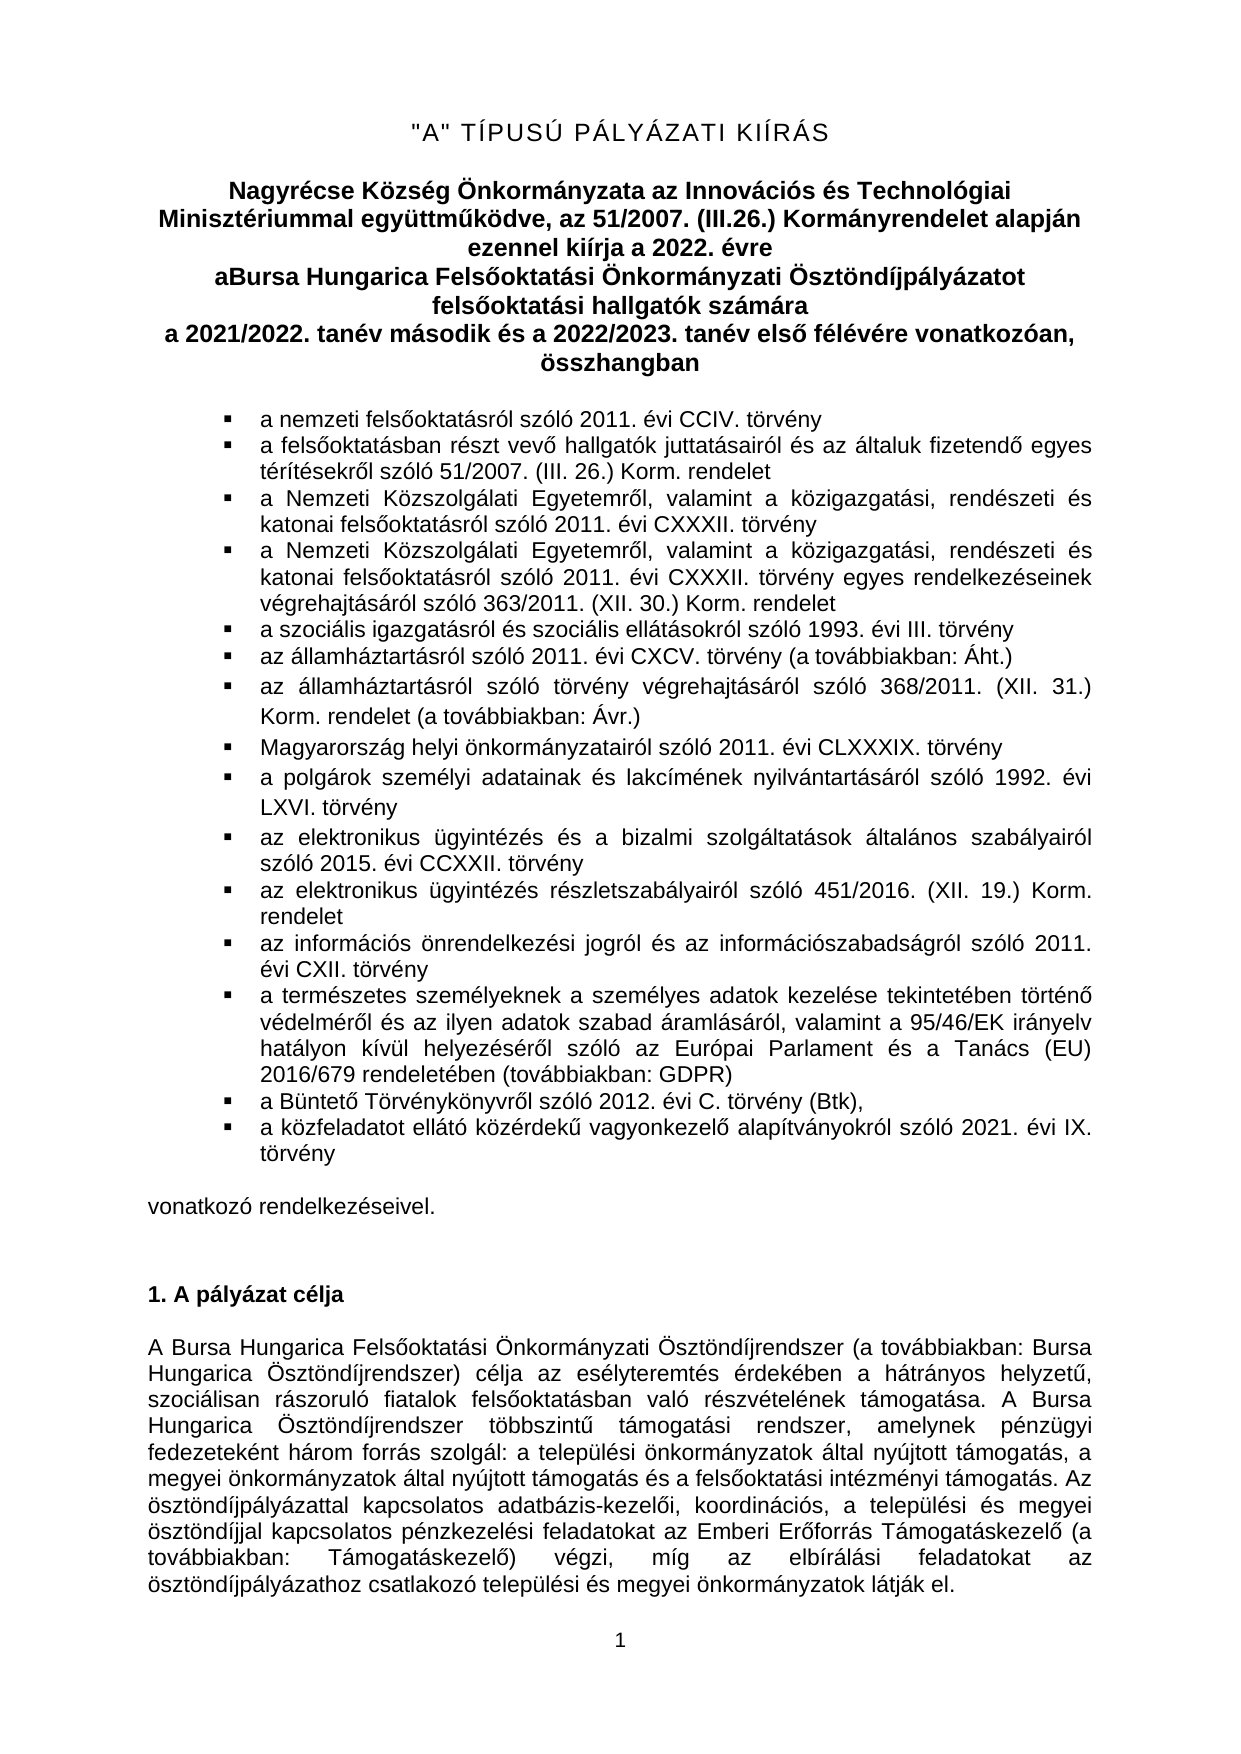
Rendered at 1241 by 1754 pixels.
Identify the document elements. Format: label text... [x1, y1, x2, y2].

text ezennel kiírja a 2022. évre [148, 233, 1092, 262]
list az elektronikus ügyintézés és a bizalmi szolgáltatások általános szabályairól szóló 2015. évi CCXXII. törvény [222, 824, 1092, 877]
list a polgárok személyi adatainak és lakcímének nyilvántartásáról szóló 1992. évi LXVI. törvény [222, 764, 1092, 820]
list a szociális igazgatásról és szociális ellátásokról szóló 1993. évi III. törvény [222, 616, 1092, 643]
list a közfeladatot ellátó közérdekű vagyonkezelő alapítványokról szóló 2021. évi IX. törvény [222, 1114, 1092, 1167]
list a felsőoktatásban részt vevő hallgatók juttatásairól és az általuk fizetendő egyes térítésekről szóló 51/2007. (III. 26.) Korm. rendelet [222, 432, 1092, 485]
list Magyarország helyi önkormányzatairól szóló 2011. évi CLXXXIX. törvény [222, 733, 1092, 760]
text A Bursa Hungarica Felsőoktatási Önkormányzati Ösztöndíjrendszer (a továbbiakban: Bursa Hungarica Ösztöndíjrendszer) célja az esélyteremtés érdekében a hátrányos helyzetű, szociálisan rászoruló fiatalok felsőoktatásban való részvételének támogatása. A Bursa Hungarica Ösztöndíjrendszer többszintű támogatási rendszer, amelynek pénzügyi fedezeteként három forrás szolgál: a települési önkormányzatok által nyújtott támogatás, a megyei önkormányzatok által nyújtott támogatás és a felsőoktatási intézményi támogatás. Az ösztöndíjpályázattal kapcsolatos adatbázis-kezelői, koordinációs, a települési és megyei ösztöndíjjal kapcsolatos pénzkezelési feladatokat az Emberi Erőforrás Támogatáskezelő (a továbbiakban: Támogatáskezelő) végzi, míg az elbírálási feladatokat az ösztöndíjpályázathoz csatlakozó települési és megyei önkormányzatok látják el. [148, 1333, 1092, 1597]
list a Nemzeti Közszolgálati Egyetemről, valamint a közigazgatási, rendészeti és katonai felsőoktatásról szóló 2011. évi CXXXII. törvény egyes rendelkezéseinek végrehajtásáról szóló 363/2011. (XII. 30.) Korm. rendelet [222, 537, 1092, 616]
text összhangban [148, 348, 1092, 377]
text Nagyrécse Község Önkormányzata az Innovációs és Technológiai Minisztériummal együttműködve, az 51/2007. (III.26.) Kormányrendelet alapján [148, 176, 1092, 233]
text 1. A pályázat célja [148, 1281, 1092, 1307]
list a nemzeti felsőoktatásról szóló 2011. évi CCIV. törvény [222, 406, 1092, 432]
list az államháztartásról szóló törvény végrehajtásáról szóló 368/2011. (XII. 31.) Korm. rendelet (a továbbiakban: Ávr.) [222, 673, 1092, 729]
list a Büntető Törvénykönyvről szóló 2012. évi C. törvény (Btk), [222, 1088, 1092, 1114]
list az elektronikus ügyintézés részletszabályairól szóló 451/2016. (XII. 19.) Korm. rendelet [222, 877, 1092, 929]
subtitle "A" TÍPUSÚ PÁLYÁZATI KIÍRÁS [148, 118, 1092, 147]
list a Nemzeti Közszolgálati Egyetemről, valamint a közigazgatási, rendészeti és katonai felsőoktatásról szóló 2011. évi CXXXII. törvény [222, 485, 1092, 537]
text a 2021/2022. tanév második és a 2022/2023. tanév első félévére vonatkozóan, [148, 319, 1092, 348]
text a Hungarica Felsőoktatási Önkormányzati Ösztöndíjpályázatot [148, 262, 1092, 291]
text felsőoktatási hallgatók számára [148, 291, 1092, 319]
list az információs önrendelkezési jogról és az információszabadságról szóló 2011. évi CXII. törvény [222, 929, 1092, 982]
text vonatkozó rendelkezéseivel. [148, 1193, 1092, 1219]
list az államháztartásról szóló 2011. évi CXCV. törvény (a továbbiakban: Áht.) [222, 643, 1092, 669]
list a természetes személyeknek a személyes adatok kezelése tekintetében történő védelméről és az ilyen adatok szabad áramlásáról, valamint a 95/46/EK irányelv hatályon kívül helyezéséről szóló az Európai Parlament és a Tanács (EU) 2016/679 rendeletében (továbbiakban: GDPR) [222, 982, 1092, 1088]
